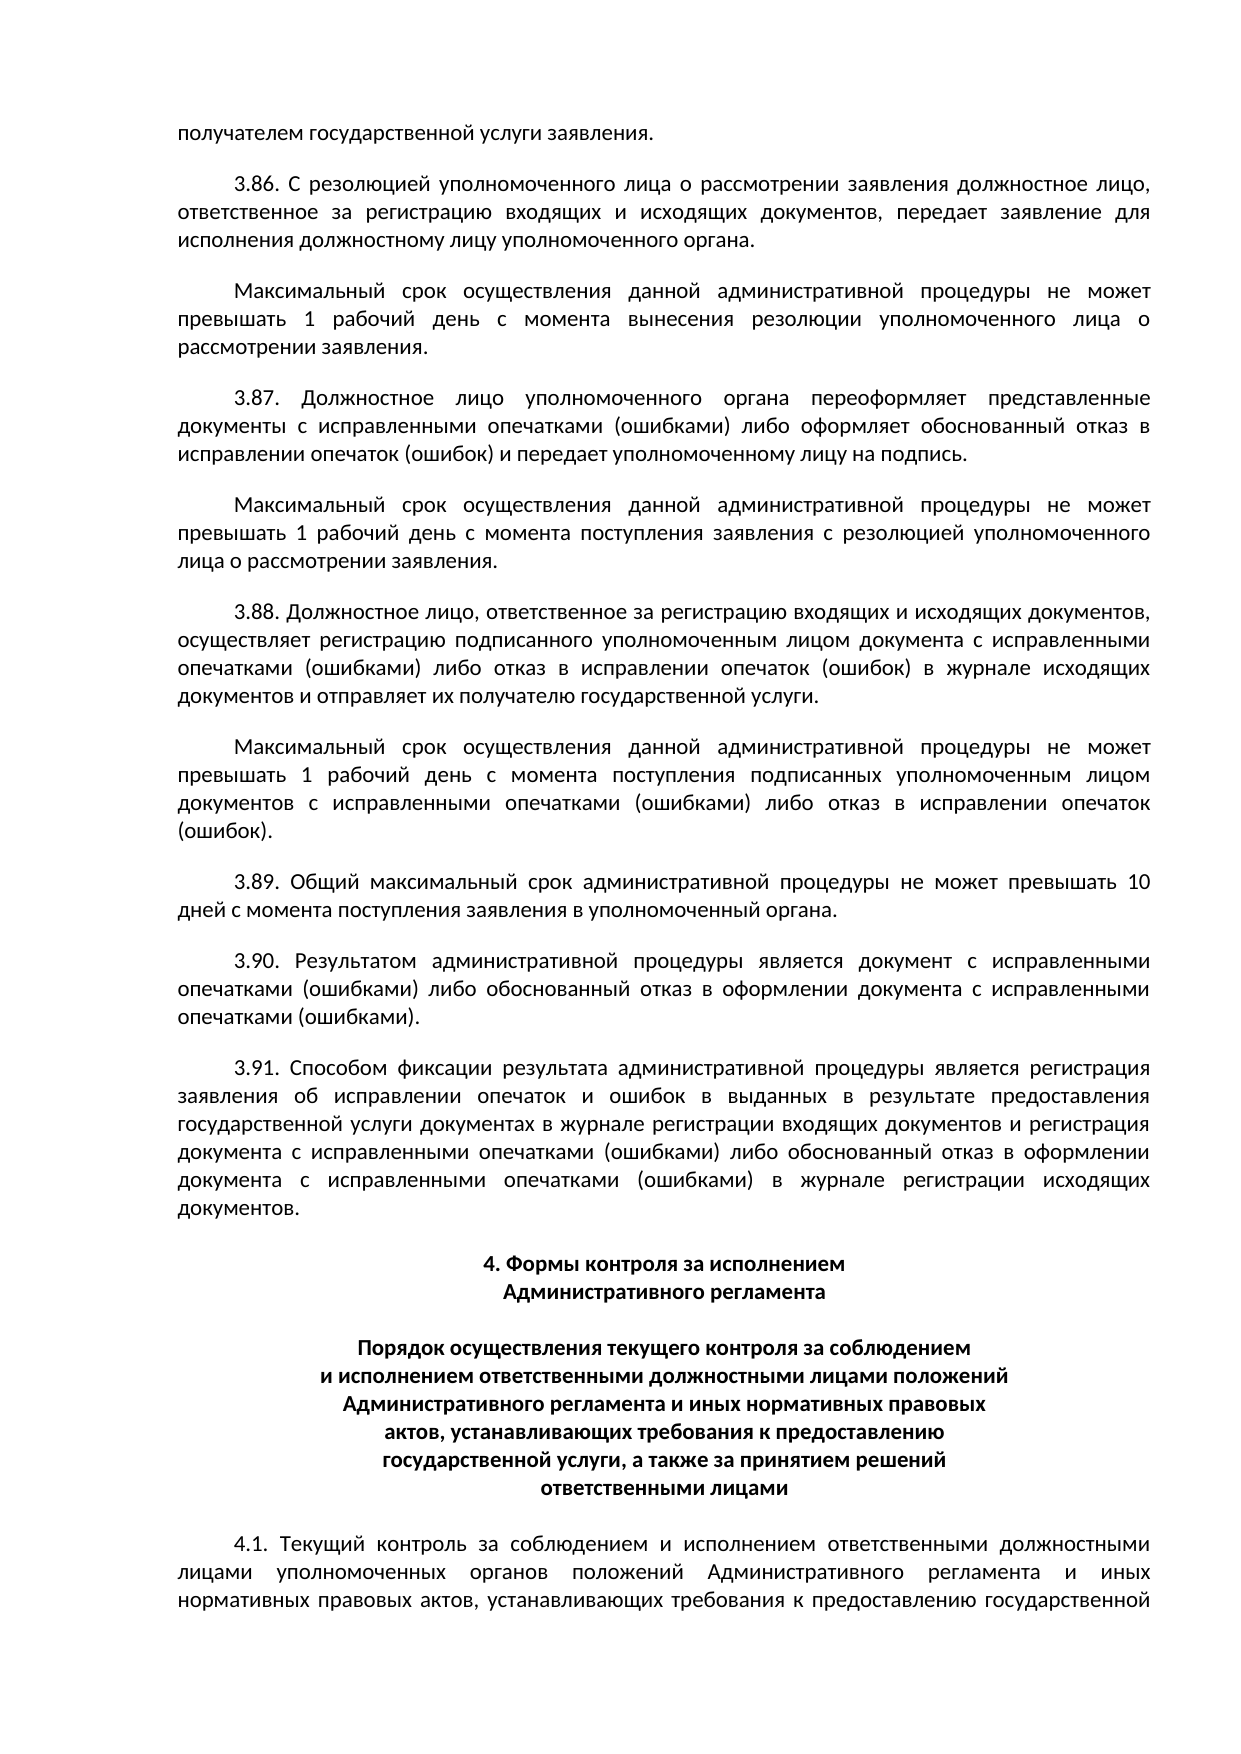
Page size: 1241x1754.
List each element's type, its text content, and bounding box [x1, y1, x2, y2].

title Административного регламента и иных нормативных правовых [177, 1389, 1152, 1417]
title Порядок осуществления текущего контроля за соблюдением [177, 1333, 1152, 1361]
title государственной услуги, а также за принятием решений [177, 1445, 1152, 1473]
title и исполнением ответственными должностными лицами положений [177, 1361, 1152, 1389]
title 4. Формы контроля за исполнением [177, 1249, 1152, 1277]
text 3.90. Результатом административной процедуры является документ с исправленными опечатками (ошибками) либо обоснованный отказ в оформлении документа с исправленными опечатками (ошибками). [177, 946, 1152, 1030]
title Административного регламента [177, 1277, 1152, 1305]
text Максимальный срок осуществления данной административной процедуры не может превышать 1 рабочий день с момента поступления заявления с резолюцией уполномоченного лица о рассмотрении заявления. [177, 490, 1152, 574]
text Максимальный срок осуществления данной административной процедуры не может превышать 1 рабочий день с момента вынесения резолюции уполномоченного лица о рассмотрении заявления. [177, 276, 1152, 360]
text 3.88. Должностное лицо, ответственное за регистрацию входящих и исходящих документов, осуществляет регистрацию подписанного уполномоченным лицом документа с исправленными опечатками (ошибками) либо отказ в исправлении опечаток (ошибок) в журнале исходящих документов и отправляет их получателю государственной услуги. [177, 597, 1152, 709]
text 3.87. Должностное лицо уполномоченного органа переоформляет представленные документы с исправленными опечатками (ошибками) либо оформляет обоснованный отказ в исправлении опечаток (ошибок) и передает уполномоченному лицу на подпись. [177, 383, 1152, 467]
text 3.89. Общий максимальный срок административной процедуры не может превышать 10 дней с момента поступления заявления в уполномоченный органа. [177, 867, 1152, 923]
title актов, устанавливающих требования к предоставлению [177, 1417, 1152, 1445]
text 3.91. Способом фиксации результата административной процедуры является регистрация заявления об исправлении опечаток и ошибок в выданных в результате предоставления государственной услуги документах в журнале регистрации входящих документов и регистрация документа с исправленными опечатками (ошибками) либо обоснованный отказ в оформлении документа с исправленными опечатками (ошибками) в журнале регистрации исходящих документов. [177, 1053, 1152, 1221]
text Максимальный срок осуществления данной административной процедуры не может превышать 1 рабочий день с момента поступления подписанных уполномоченным лицом документов с исправленными опечатками (ошибками) либо отказ в исправлении опечаток (ошибок). [177, 732, 1152, 844]
title ответственными лицами [177, 1473, 1152, 1501]
text 3.86. С резолюцией уполномоченного лица о рассмотрении заявления должностное лицо, ответственное за регистрацию входящих и исходящих документов, передает заявление для исполнения должностному лицу уполномоченного органа. [177, 169, 1152, 253]
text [177, 118, 1152, 146]
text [177, 1529, 1152, 1613]
